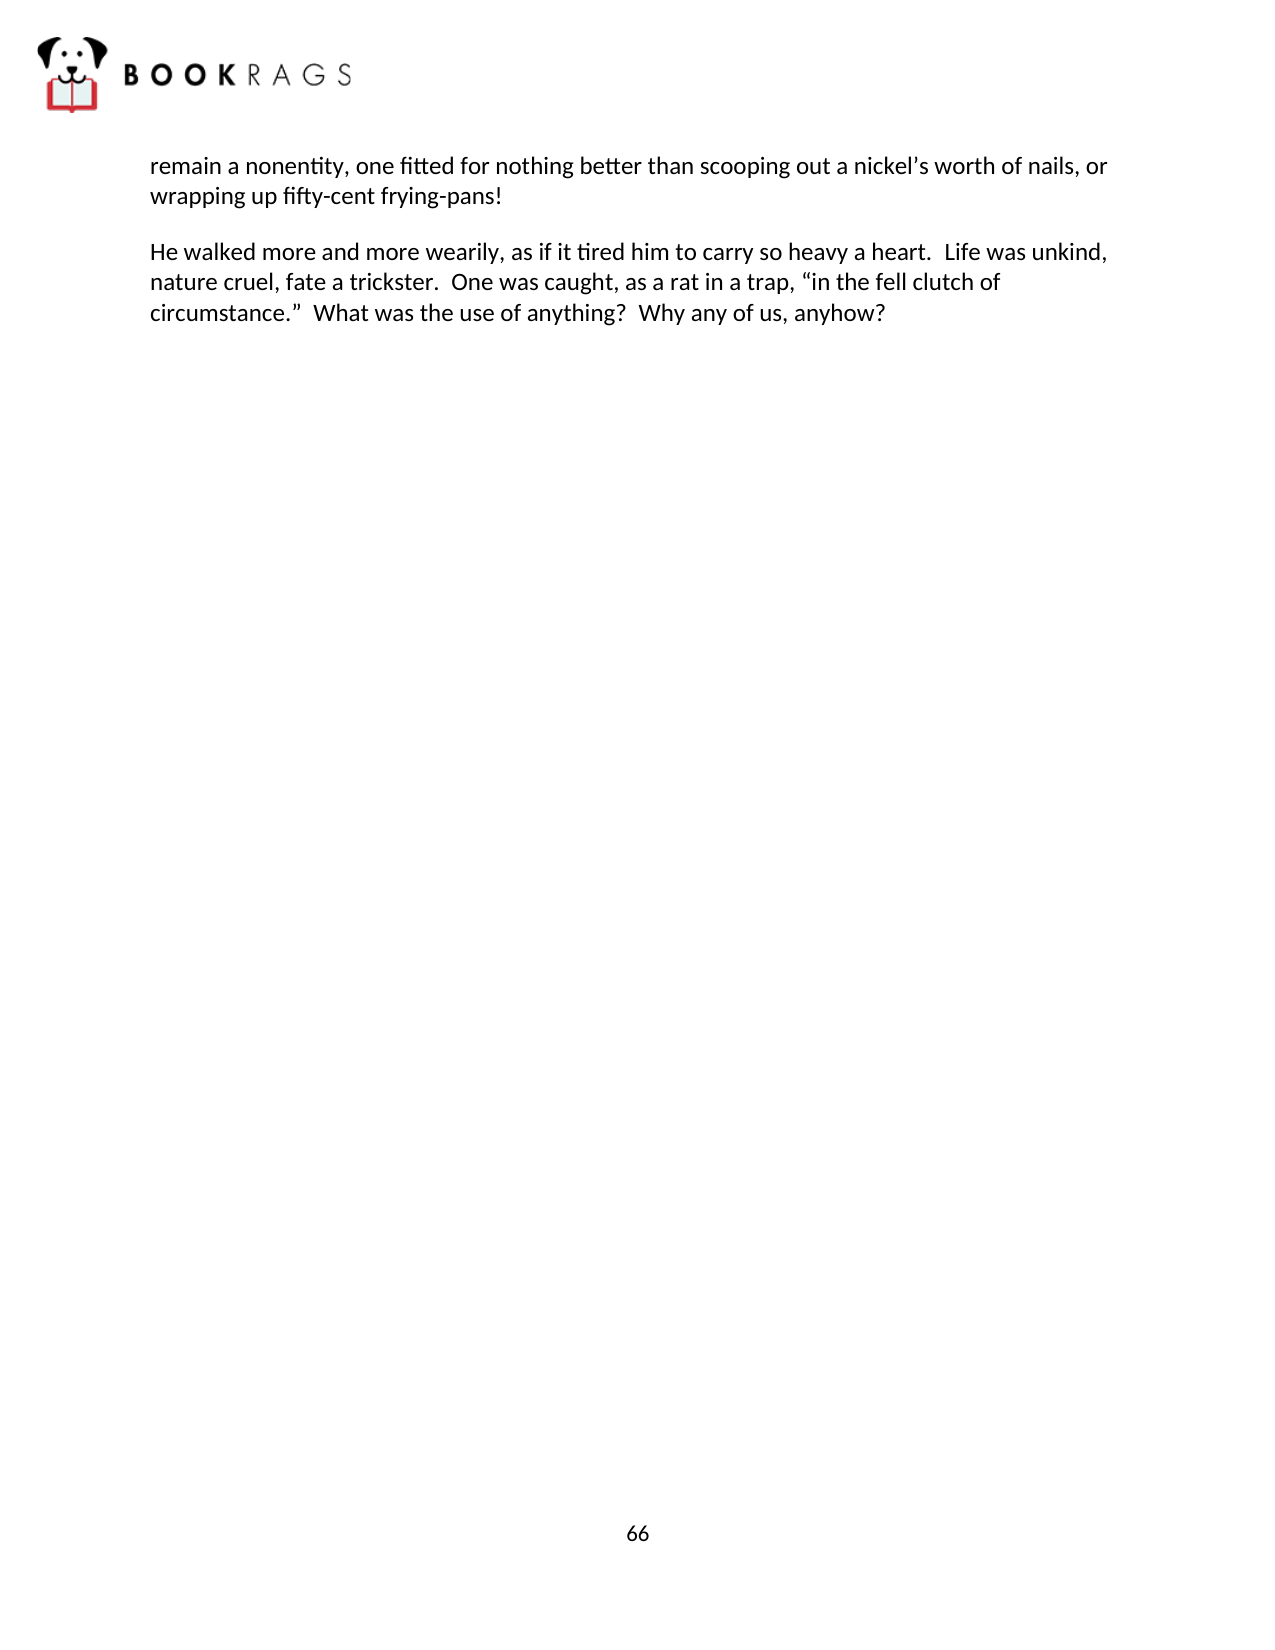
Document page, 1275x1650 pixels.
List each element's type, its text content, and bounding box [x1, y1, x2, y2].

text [150, 150, 1125, 211]
picture [37, 37, 351, 113]
text He walked more and more wearily, as if it tired him to carry so heavy a heart. Life was unkind, nature cruel, fate a trickster. One was caught, as a rat in a trap, “in the fell clutch of circumstance.” What was the use of anything? Why any of us, anyhow? [150, 236, 1125, 328]
